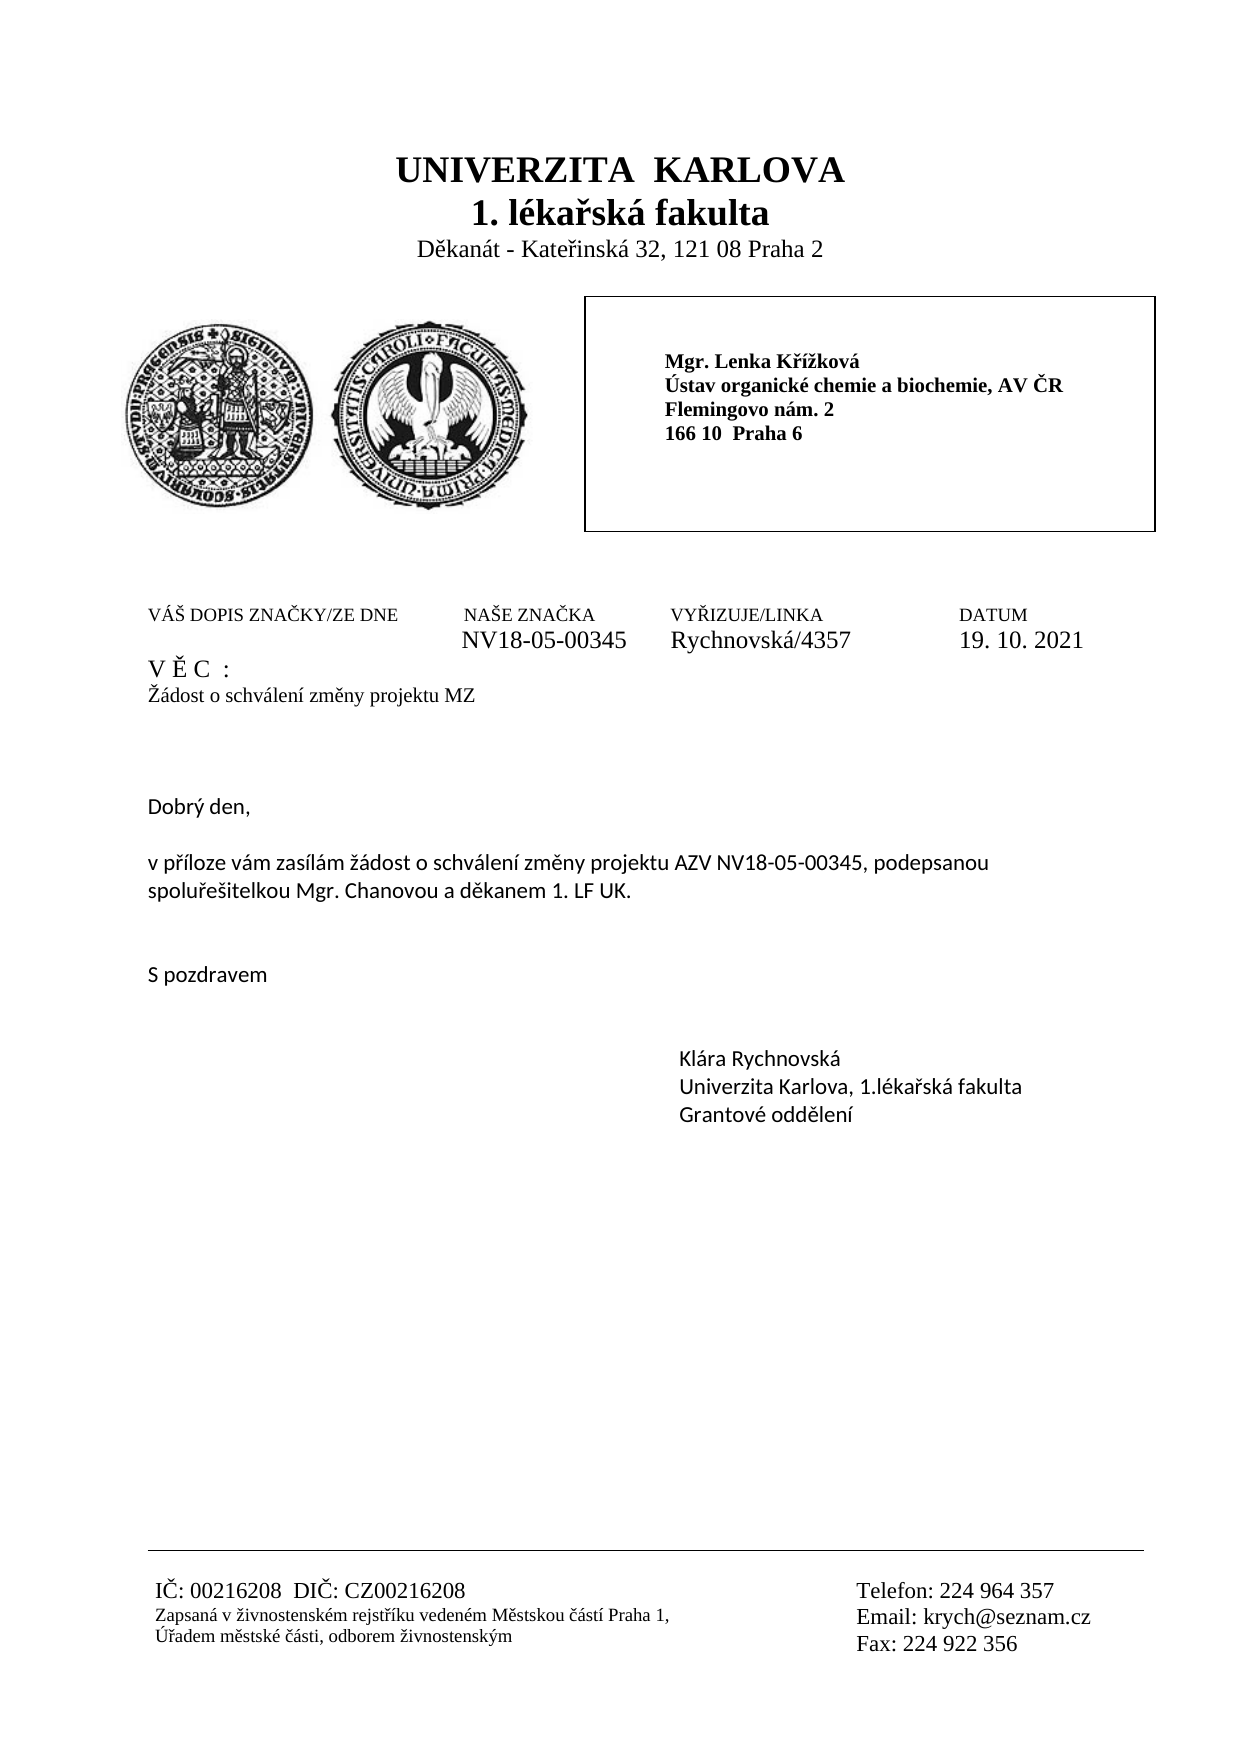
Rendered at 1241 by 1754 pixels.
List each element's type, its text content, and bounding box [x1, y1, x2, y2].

subtitle UNIVERZITA KARLOVA [148, 148, 1093, 191]
subtitle 1. lékařská fakulta [148, 191, 1093, 234]
text NV18-05-00345 Rychnovská/4357 19. 10. 2021 [148, 625, 1093, 654]
text Dobrý den, [148, 792, 1093, 820]
text Univerzita Karlova, 1.lékařská fakulta [679, 1072, 1093, 1100]
subtitle Děkanát - Kateřinská 32, 121 08 Praha 2 [148, 234, 1093, 263]
text S pozdravem [148, 960, 1093, 988]
text Klára Rychnovská [679, 1044, 1093, 1072]
text Žádost o schválení změny projektu MZ [148, 683, 1093, 707]
text v příloze vám zasílám žádost o schválení změny projektu AZV NV18-05-00345, podepsanou spoluřešitelkou Mgr. Chanovou a děkanem 1. LF UK. [148, 848, 1093, 904]
text Grantové oddělení [679, 1100, 1093, 1128]
text Mgr. Lenka Křížková [664, 349, 1093, 373]
text 166 10 Praha 6 [664, 421, 1093, 445]
text Ústav organické chemie a biochemie, AV ČR [664, 373, 1093, 397]
text V Ě C : [148, 654, 1093, 683]
picture [121, 319, 534, 514]
text Flemingovo nám. 2 [664, 397, 1093, 421]
text VÁŠ DOPIS ZNAČKY/ZE DNE NAŠE ZNAČKA VYŘIZUJE/LINKA DATUM [148, 603, 1093, 625]
